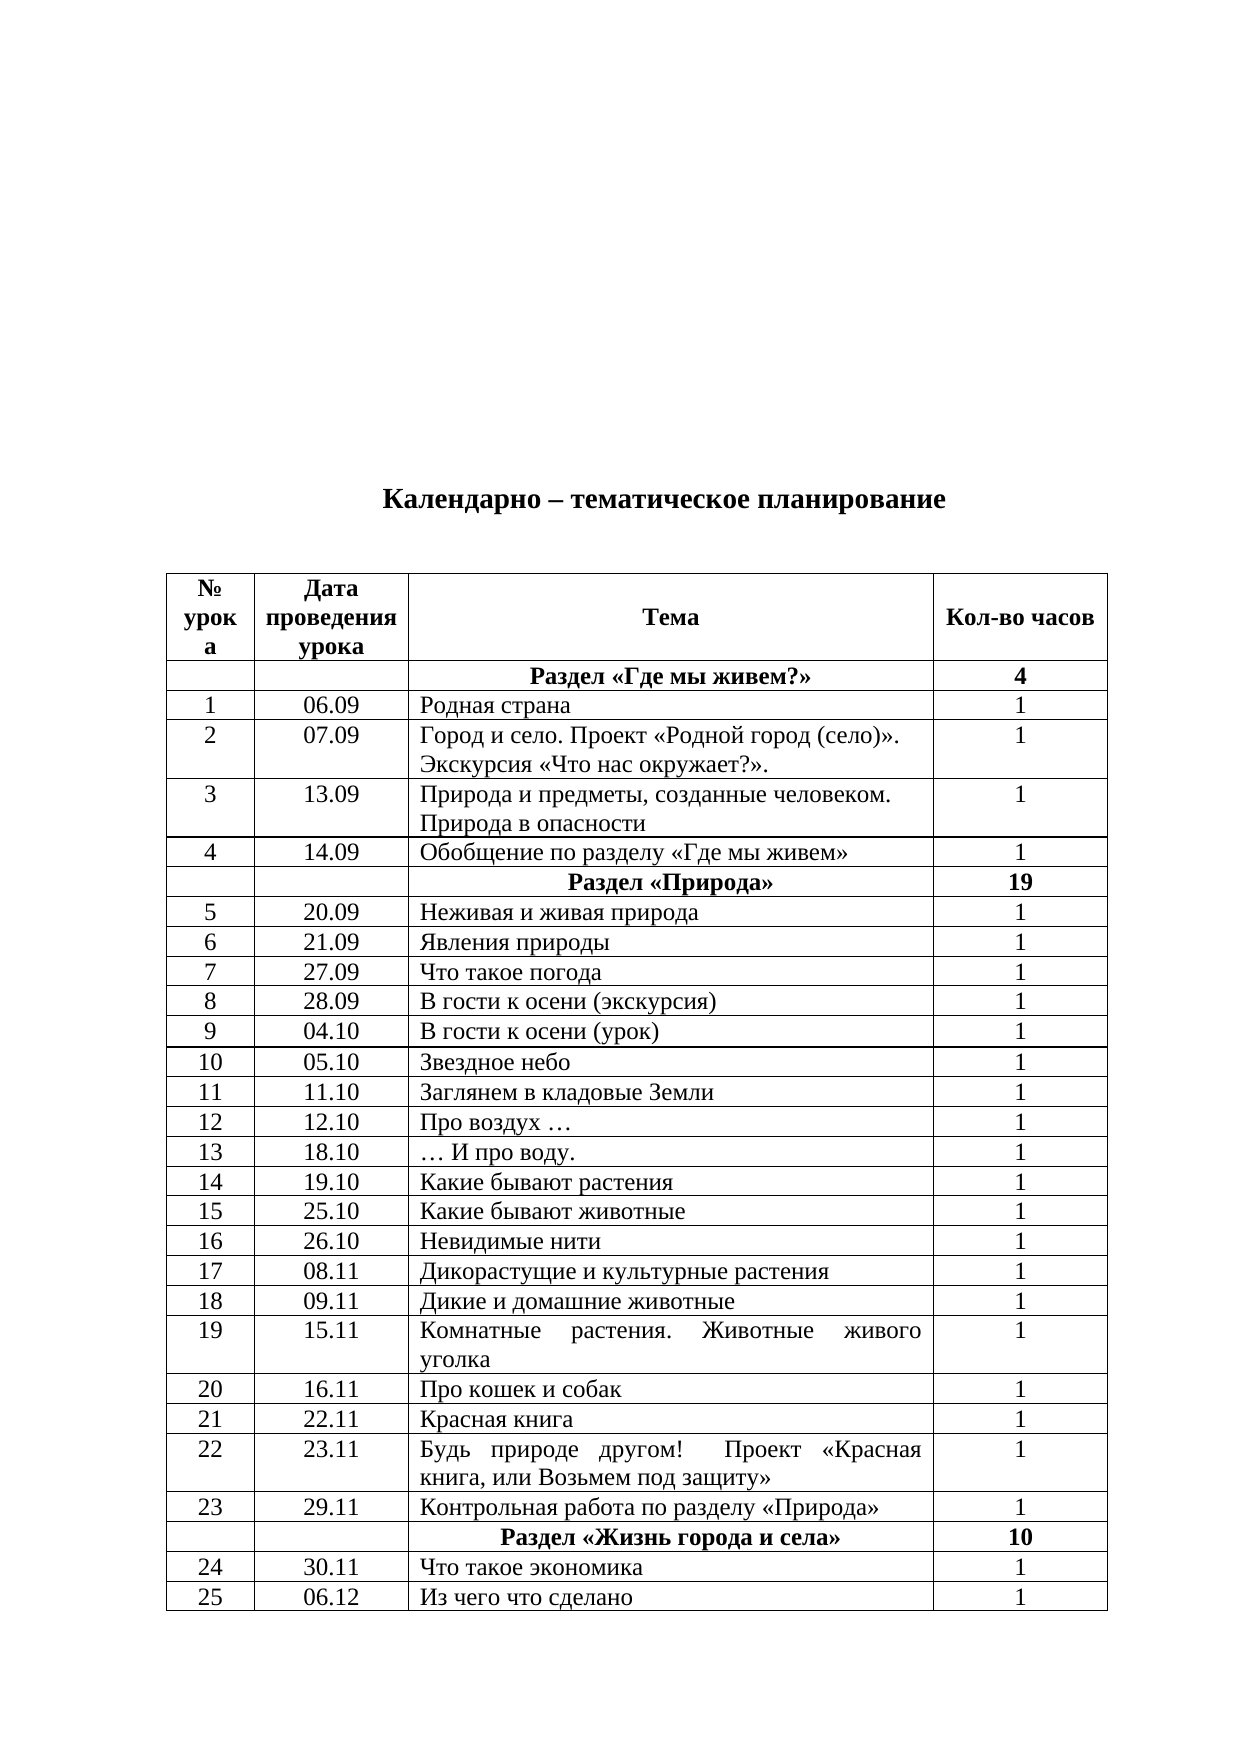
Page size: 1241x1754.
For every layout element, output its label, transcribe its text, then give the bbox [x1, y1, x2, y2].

table_cell 1 [934, 927, 1107, 956]
table_cell 20.09 [255, 897, 408, 926]
table_cell Заглянем в кладовые Земли [409, 1077, 933, 1106]
table_cell 05.10 [255, 1048, 408, 1076]
table_cell 1 [934, 1492, 1107, 1521]
table_cell 11 [167, 1077, 254, 1106]
table_cell 18 [167, 1286, 254, 1314]
table_cell 13.09 [255, 779, 408, 836]
table_cell 29.11 [255, 1492, 408, 1521]
table_cell 13 [167, 1137, 254, 1166]
table_cell 1 [934, 1582, 1107, 1610]
table_cell Будь природе другом! Проект «Красная книга, или Возьмем под защиту» [409, 1434, 933, 1491]
table_header Дата проведения урока [255, 574, 408, 660]
table_cell … И про воду. [409, 1137, 933, 1166]
table_cell [167, 867, 254, 896]
table_cell 28.09 [255, 986, 408, 1015]
table_cell 1 [934, 986, 1107, 1015]
table_cell 1 [934, 1196, 1107, 1225]
table_cell 10 [934, 1522, 1107, 1551]
table_cell 1 [934, 1137, 1107, 1166]
table_cell 08.11 [255, 1256, 408, 1285]
table_cell 1 [934, 1286, 1107, 1314]
table_cell 14 [167, 1167, 254, 1195]
table_cell Обобщение по разделу «Где мы живем» [409, 838, 933, 866]
table_header Кол-во часов [934, 574, 1107, 660]
table_cell Невидимые нити [409, 1226, 933, 1255]
table_cell 25.10 [255, 1196, 408, 1225]
table_cell 23 [167, 1492, 254, 1521]
table_cell 07.09 [255, 720, 408, 778]
table_cell 12 [167, 1107, 254, 1136]
table_cell Что такое погода [409, 957, 933, 985]
table_header Тема [409, 574, 933, 660]
table_cell 18.10 [255, 1137, 408, 1166]
table_cell 27.09 [255, 957, 408, 985]
table_cell Явления природы [409, 927, 933, 956]
table_cell 06.12 [255, 1582, 408, 1610]
table_cell 10 [167, 1048, 254, 1076]
table_cell [167, 661, 254, 689]
table_cell 25 [167, 1582, 254, 1610]
table_cell 5 [167, 897, 254, 926]
table_cell Про воздух … [409, 1107, 933, 1136]
table_cell Звездное небо [409, 1048, 933, 1076]
table_cell Дикие и домашние животные [409, 1286, 933, 1314]
table_cell Родная страна [409, 691, 933, 719]
table_cell Раздел «Где мы живем?» [409, 661, 933, 689]
table_cell 1 [934, 1256, 1107, 1285]
table_header № урока [167, 574, 254, 660]
text Календарно – тематическое планирование [177, 481, 1152, 515]
table_cell 1 [934, 1226, 1107, 1255]
table_cell 12.10 [255, 1107, 408, 1136]
table_cell 1 [934, 1048, 1107, 1076]
table_cell Красная книга [409, 1404, 933, 1433]
table_cell 2 [167, 720, 254, 778]
table_cell Дикорастущие и культурные растения [409, 1256, 933, 1285]
table_cell 14.09 [255, 838, 408, 866]
table_cell Контрольная работа по разделу «Природа» [409, 1492, 933, 1521]
table_cell 30.11 [255, 1552, 408, 1581]
table_cell [167, 1522, 254, 1551]
table_cell 26.10 [255, 1226, 408, 1255]
table_cell 17 [167, 1256, 254, 1285]
table_cell Из чего что сделано [409, 1582, 933, 1610]
table_cell 4 [167, 838, 254, 866]
table_cell Раздел «Жизнь города и села» [409, 1522, 933, 1551]
table_cell Какие бывают растения [409, 1167, 933, 1195]
table_cell [255, 661, 408, 689]
table_cell 1 [934, 1374, 1107, 1403]
table_cell 8 [167, 986, 254, 1015]
table_cell 1 [934, 1167, 1107, 1195]
table_cell 11.10 [255, 1077, 408, 1106]
table_cell Про кошек и собак [409, 1374, 933, 1403]
table_cell 1 [167, 691, 254, 719]
table_cell 23.11 [255, 1434, 408, 1491]
table_cell Природа и предметы, созданные человеком. Природа в опасности [409, 779, 933, 836]
table_cell 15 [167, 1196, 254, 1225]
table_cell 22 [167, 1434, 254, 1491]
table_cell Какие бывают животные [409, 1196, 933, 1225]
table_cell 21 [167, 1404, 254, 1433]
table_cell 19 [934, 867, 1107, 896]
table_cell 1 [934, 1316, 1107, 1373]
table_cell 16 [167, 1226, 254, 1255]
table_cell 3 [167, 779, 254, 836]
table_cell 1 [934, 1016, 1107, 1046]
table_cell 19.10 [255, 1167, 408, 1195]
table_cell Неживая и живая природа [409, 897, 933, 926]
table_cell Что такое экономика [409, 1552, 933, 1581]
table_cell Комнатные растения. Животные живого уголка [409, 1316, 933, 1373]
table_cell 1 [934, 779, 1107, 836]
table_cell 09.11 [255, 1286, 408, 1314]
table_cell 1 [934, 720, 1107, 778]
table_cell 06.09 [255, 691, 408, 719]
table_cell 7 [167, 957, 254, 985]
table_cell Город и село. Проект «Родной город (село)». Экскурсия «Что нас окружает?». [409, 720, 933, 778]
table_cell 1 [934, 1404, 1107, 1433]
table_cell [255, 867, 408, 896]
table_cell 1 [934, 1552, 1107, 1581]
table_cell 1 [934, 1434, 1107, 1491]
table_cell 19 [167, 1316, 254, 1373]
table_cell 20 [167, 1374, 254, 1403]
table_cell Раздел «Природа» [409, 867, 933, 896]
table_cell 21.09 [255, 927, 408, 956]
table_cell 1 [934, 957, 1107, 985]
table_cell 24 [167, 1552, 254, 1581]
table_cell 1 [934, 691, 1107, 719]
table_cell 15.11 [255, 1316, 408, 1373]
table_cell 16.11 [255, 1374, 408, 1403]
table_cell В гости к осени (урок) [409, 1016, 933, 1046]
table_cell 1 [934, 1077, 1107, 1106]
table_cell 4 [934, 661, 1107, 689]
table_cell 1 [934, 1107, 1107, 1136]
table_cell В гости к осени (экскурсия) [409, 986, 933, 1015]
table_cell 1 [934, 838, 1107, 866]
table_cell 22.11 [255, 1404, 408, 1433]
table_cell 9 [167, 1016, 254, 1046]
table_cell 1 [934, 897, 1107, 926]
table_cell [255, 1522, 408, 1551]
table_cell 04.10 [255, 1016, 408, 1046]
table_cell 6 [167, 927, 254, 956]
